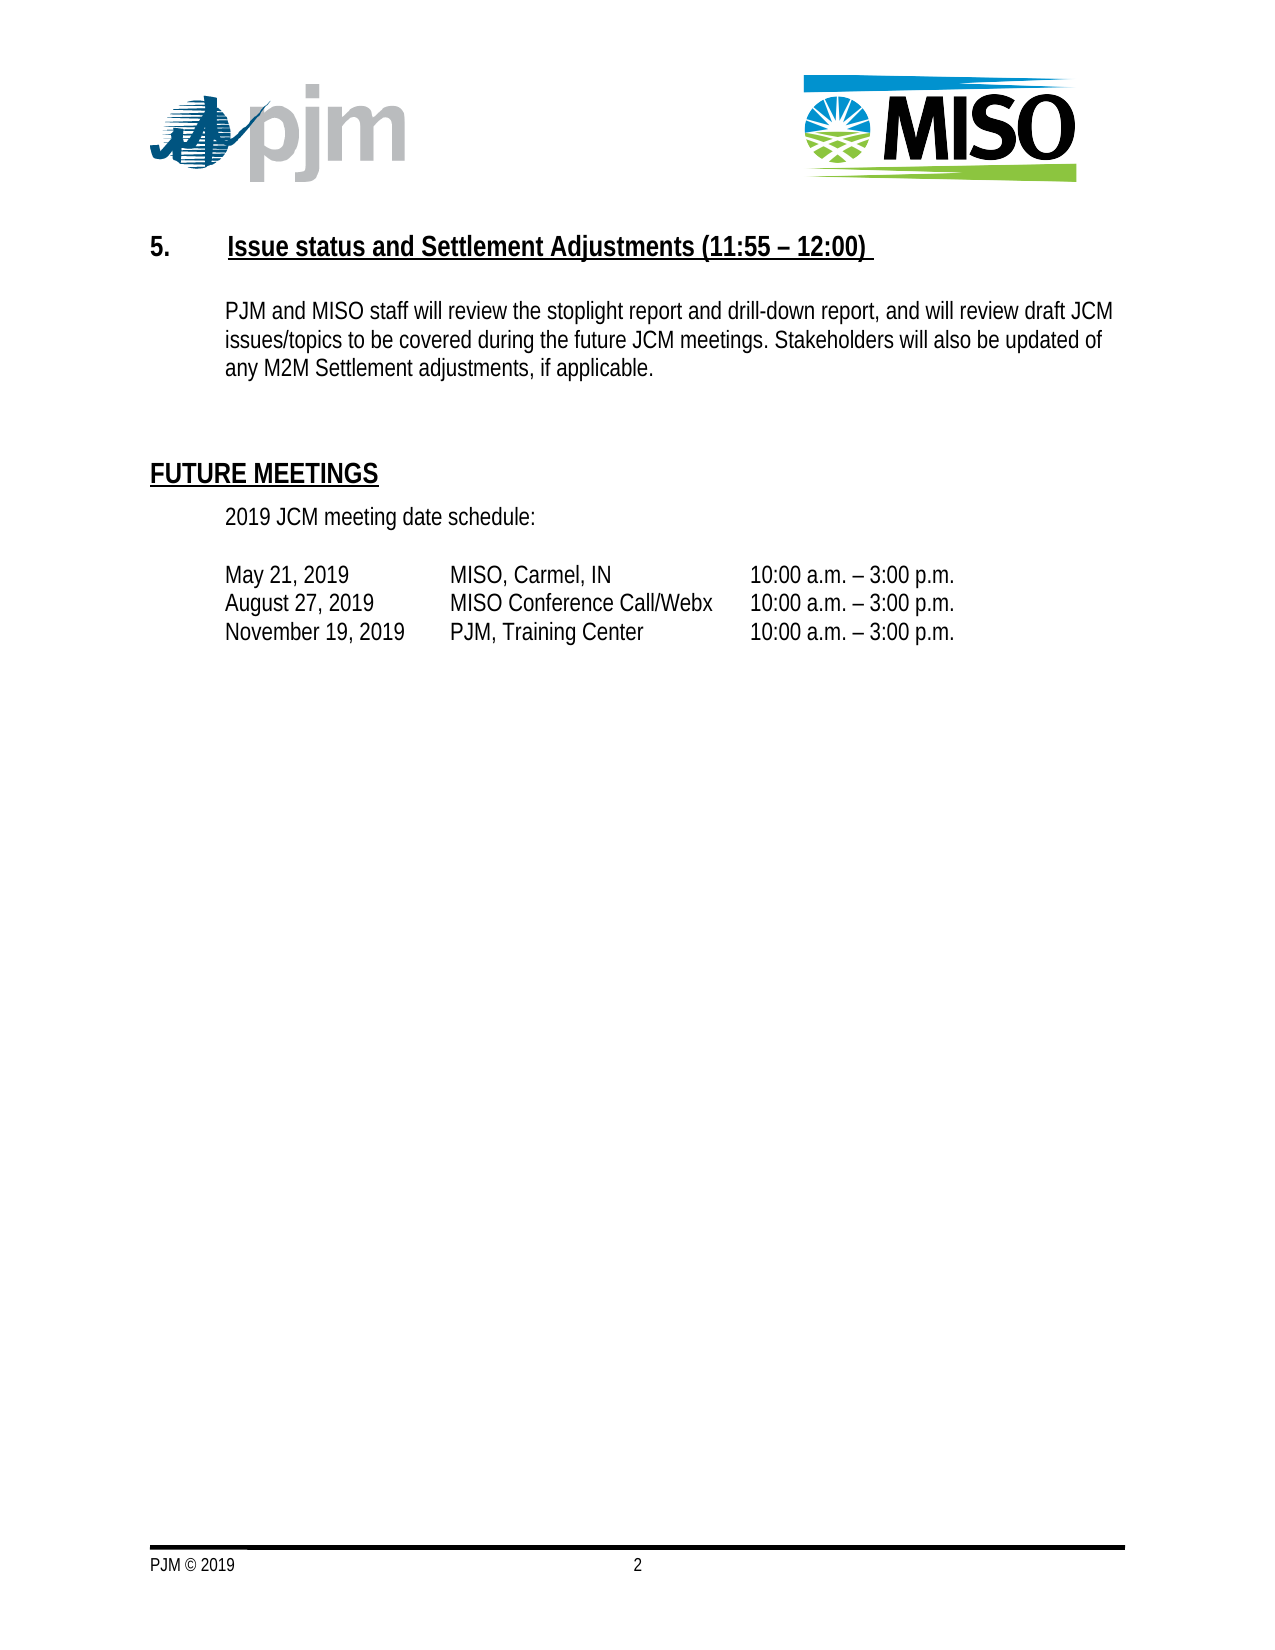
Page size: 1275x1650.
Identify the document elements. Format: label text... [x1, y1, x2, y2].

list PJM and MISO staff will review the stoplight report and drill-down report, and will review draft JCM issues/topics to be covered during the future JCM meetings. Stakeholders will also be updated of any M2M Settlement adjustments, if applicable. [225, 296, 1125, 382]
text November 19, 2019 PJM, Training Center 10:00 a.m. – 3:00 p.m. [150, 617, 1125, 646]
text May 21, 2019 MISO, Carmel, IN 10:00 a.m. – 3:00 p.m. [150, 560, 1125, 588]
picture [182, 157, 204, 162]
picture [803, 75, 1077, 182]
text 2019 JCM meeting date schedule: [225, 502, 1125, 531]
subtitle future meetings [150, 456, 1125, 490]
text August 27, 2019 MISO Conference Call/Webx 10:00 a.m. – 3:00 p.m. [225, 588, 1125, 617]
picture [150, 84, 405, 182]
list Issue status and Settlement Adjustments (11:55 – 12:00) [150, 229, 1125, 262]
